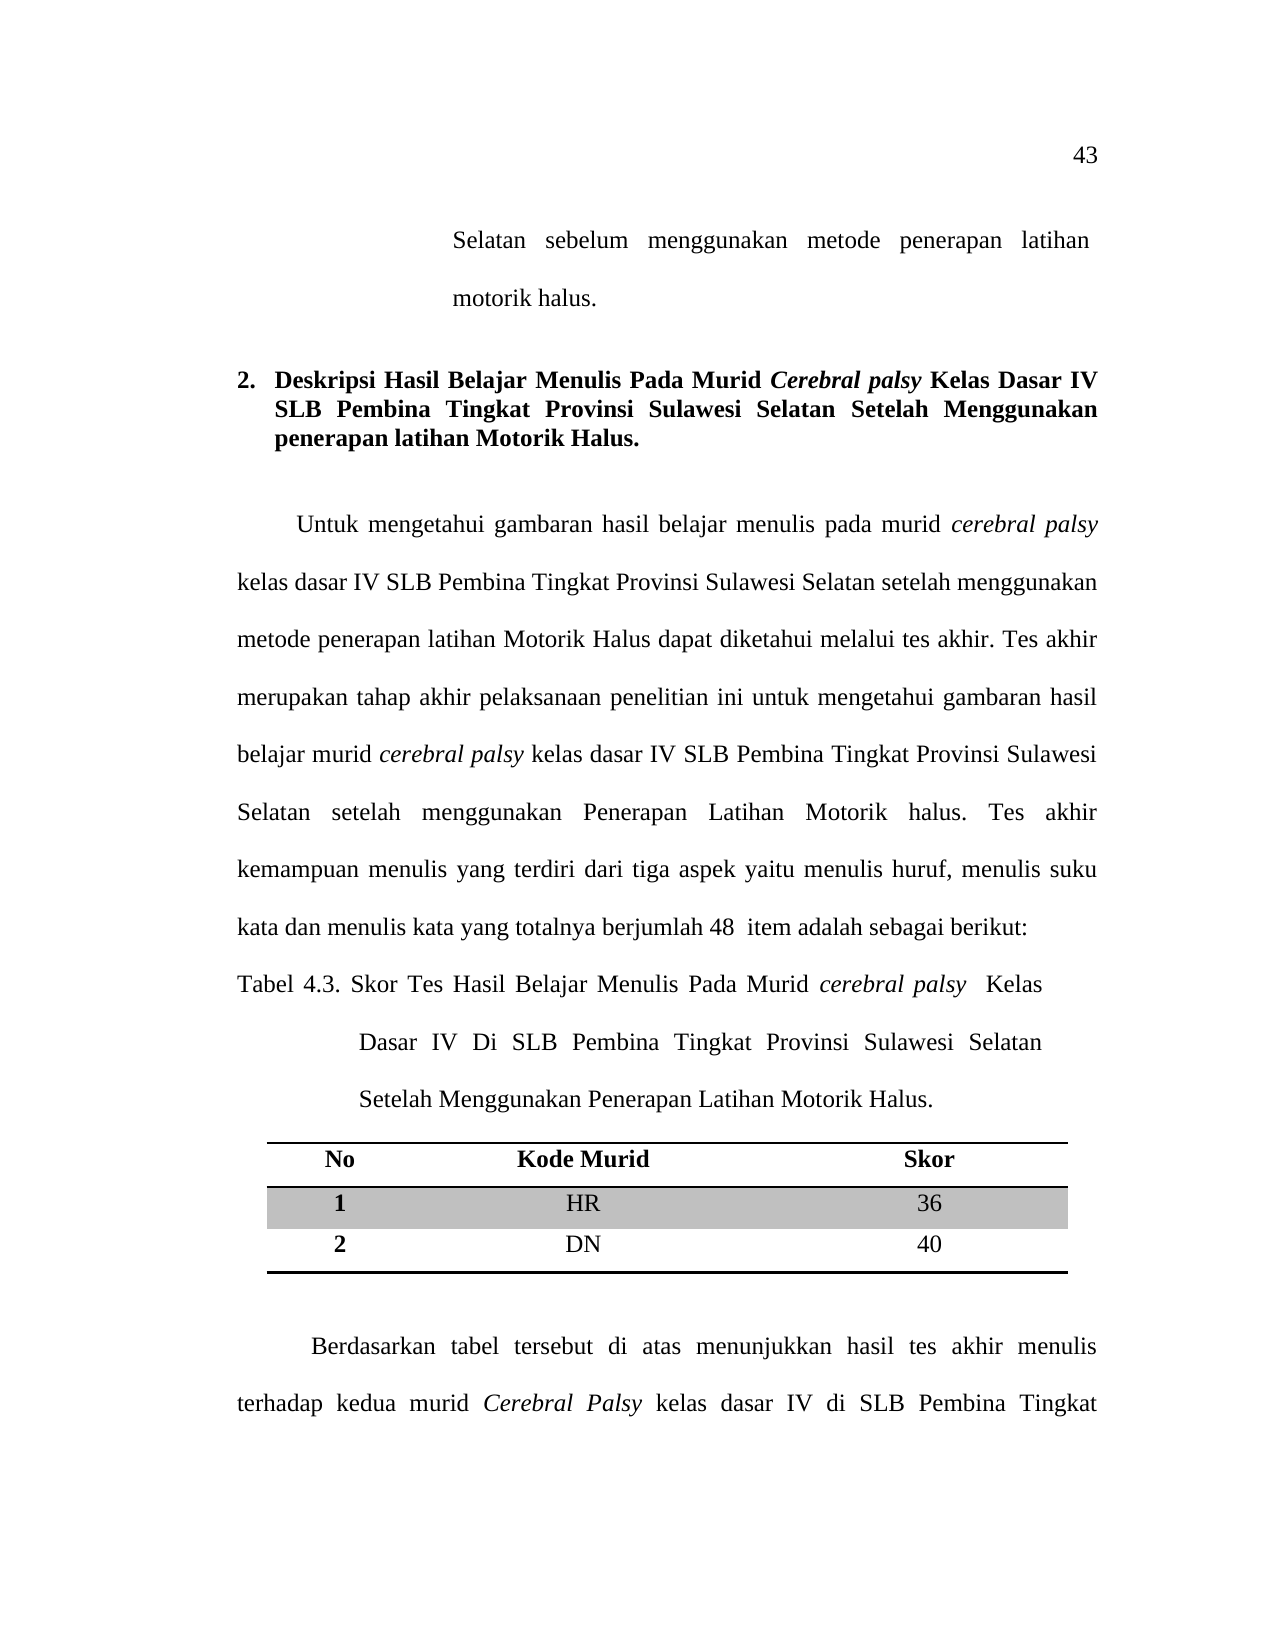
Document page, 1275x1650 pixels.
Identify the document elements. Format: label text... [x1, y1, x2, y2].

list Untuk mengetahui gambaran hasil belajar menulis pada murid cerebral palsy kelas dasar IV SLB Pembina Tingkat Provinsi Sulawesi Selatan setelah menggunakan metode penerapan latihan Motorik Halus dapat diketahui melalui tes akhir. Tes akhir merupakan tahap akhir pelaksanaan penelitian ini untuk mengetahui gambaran hasil belajar murid cerebral palsy kelas dasar IV SLB Pembina Tingkat Provinsi Sulawesi Selatan setelah menggunakan Penerapan Latihan Motorik halus. Tes akhir kemampuan menulis yang terdiri dari tiga aspek yaitu menulis huruf, menulis suku kata dan menulis kata yang totalnya berjumlah 48 item adalah sebagai berikut: [237, 509, 1098, 940]
table_cell 40 [753, 1230, 1068, 1271]
table_cell 1 [267, 1188, 376, 1229]
table_header No [267, 1144, 376, 1186]
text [237, 1331, 1098, 1417]
table_cell 36 [753, 1188, 1068, 1229]
table_header Skor [753, 1144, 1068, 1186]
table_cell HR [376, 1188, 753, 1229]
text Tabel 4.3. Skor Tes Hasil Belajar Menulis Pada Murid cerebral palsy Kelas Dasar IV Di SLB Pembina Tingkat Provinsi Sulawesi Selatan Setelah Menggunakan Penerapan Latihan Motorik Halus. [237, 969, 1042, 1113]
table_header Kode Murid [376, 1144, 753, 1186]
list Deskripsi Hasil Belajar Menulis Pada Murid Cerebral palsy Kelas Dasar IV SLB Pembina Tingkat Provinsi Sulawesi Selatan Setelah Menggunakan penerapan latihan Motorik Halus. [237, 365, 1098, 452]
table_cell 2 [267, 1230, 376, 1271]
table_cell DN [376, 1230, 753, 1271]
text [237, 225, 1090, 312]
